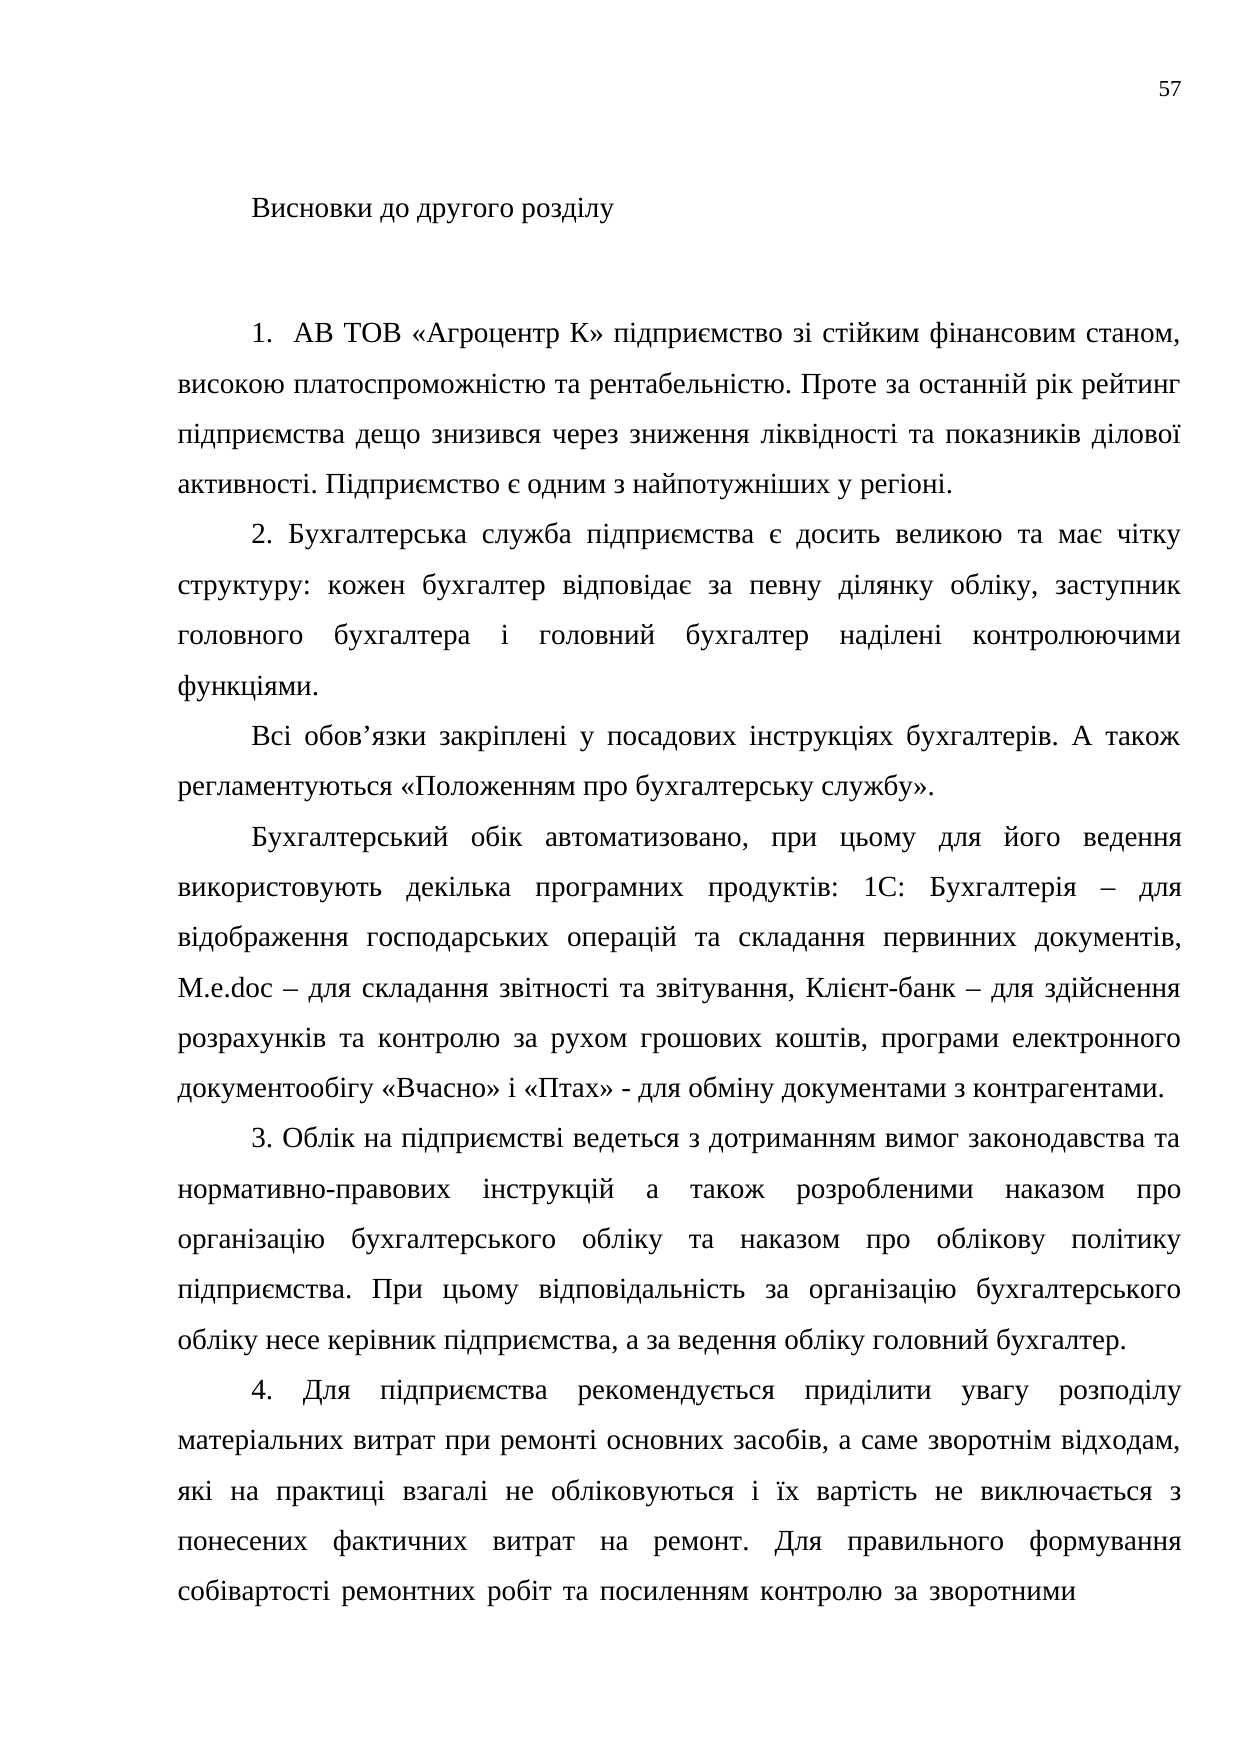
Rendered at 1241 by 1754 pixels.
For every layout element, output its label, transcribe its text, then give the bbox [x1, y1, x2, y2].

text Бухгалтерський обік автоматизовано, при цьому для його ведення використовують декілька програмних продуктів: 1С: Бухгалтерія – для відображення господарських операцій та складання первинних документів, M.e.doc – для складання звітності та звітування, Клієнт-банк – для здійснення розрахунків та контролю за рухом грошових коштів, програми електронного документообігу «Вчасно» і «Птах» - для обміну документами з контрагентами. [177, 819, 1182, 1104]
text Всі обов’язки закріплені у посадових інструкціях бухгалтерів. А також регламентуються «Положенням про бухгалтерську службу». [177, 718, 1181, 802]
list Бухгалтерська служба підприємства є досить великою та має чітку структуру: кожен бухгалтер відповідає за певну ділянку обліку, заступник головного бухгалтера і головний бухгалтер наділені контролюючими функціями. [177, 517, 1181, 701]
text Висновки до другого розділу [251, 190, 1221, 223]
list АВ ТОВ «Агроцентр К» підприємство зі стійким фінансовим станом, високою платоспроможністю та рентабельністю. Проте за останній рік рейтинг підприємства дещо знизився через зниження ліквідності та показників ділової активності. Підприємство є одним з найпотужніших у регіоні. [177, 315, 1181, 500]
list Облік на підприємстві ведеться з дотриманням вимог законодавства та нормативно-правових інструкцій а також розробленими наказом про організацію бухгалтерського обліку та наказом про облікову політику підприємства. При цьому відповідальність за організацію бухгалтерського обліку несе керівник підприємства, а за ведення обліку головний бухгалтер. [177, 1121, 1181, 1355]
list Для підприємства рекомендується приділити увагу розподілу матеріальних витрат при ремонті основних засобів, а саме зворотнім відходам, які на практиці взагалі не обліковуються і їх вартість не виключається з понесених фактичних витрат на ремонт. Для правильного формування собівартості ремонтних робіт та посиленням контролю за зворотними [177, 1372, 1182, 1607]
